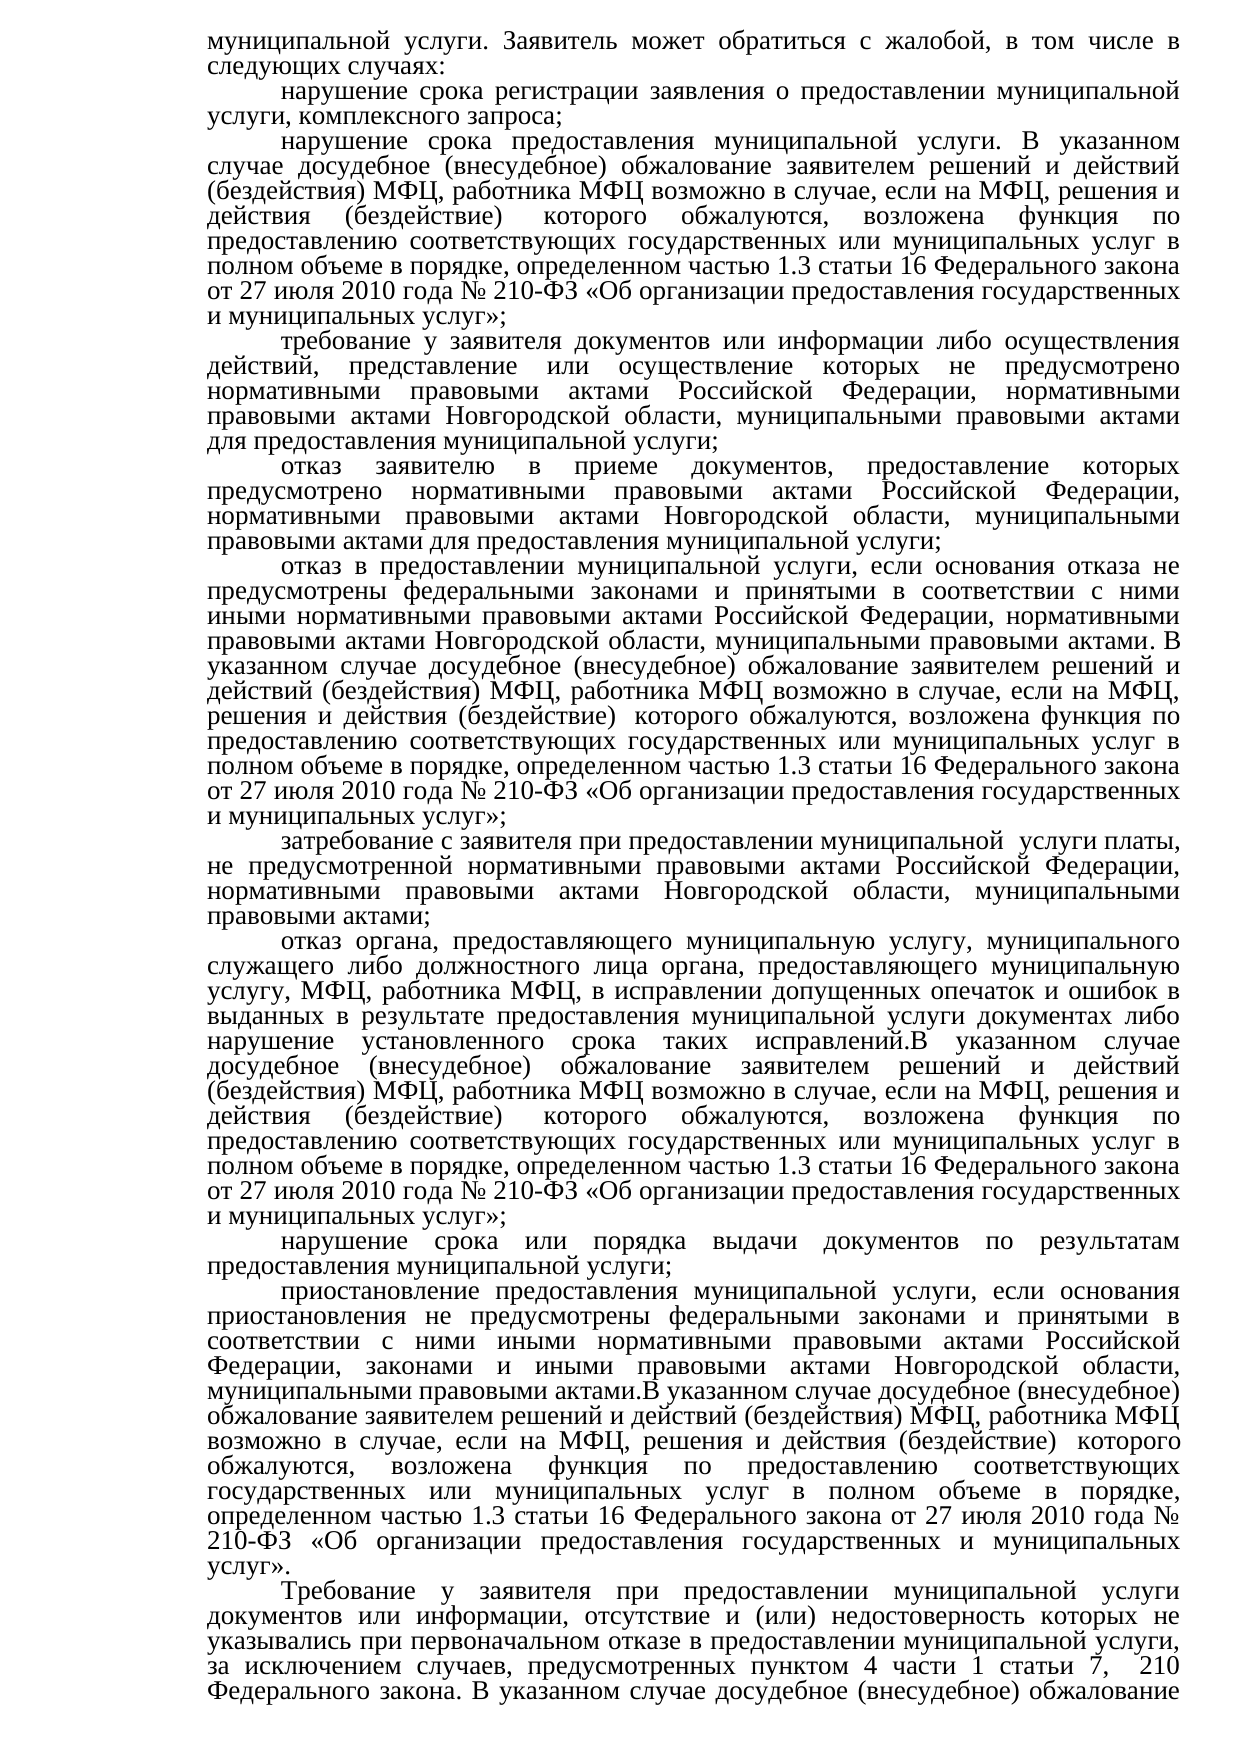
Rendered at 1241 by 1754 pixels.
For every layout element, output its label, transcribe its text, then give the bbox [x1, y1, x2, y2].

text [207, 1579, 1181, 1704]
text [207, 29, 1181, 79]
text приостановление предоставления муниципальной услуги, если основания приостановления не предусмотрены федеральными законами и принятыми в соответствии с ними иными нормативными правовыми актами Российской Федерации, законами и иными правовыми актами Новгородской области, муниципальными правовыми актами.В указанном случае досудебное (внесудебное) обжалование заявителем решений и действий (бездействия) МФЦ, работника МФЦ возможно в случае, если на МФЦ, решения и действия (бездействие) которого обжалуются, возложена функция по предоставлению соответствующих государственных или муниципальных услуг в полном объеме в порядке, определенном частью 1.3 статьи 16 Федерального закона от 27 июля 2010 года № 210-ФЗ «Об организации предоставления государственных и муниципальных услуг». [207, 1279, 1181, 1579]
text нарушение срока предоставления муниципальной услуги. В указанном случае досудебное (внесудебное) обжалование заявителем решений и действий (бездействия) МФЦ, работника МФЦ возможно в случае, если на МФЦ, решения и действия (бездействие) которого обжалуются, возложена функция по предоставлению соответствующих государственных или муниципальных услуг в полном объеме в порядке, определенном частью 1.3 статьи 16 Федерального закона от 27 июля 2010 года № 210-ФЗ «Об организации предоставления государственных и муниципальных услуг»; [207, 129, 1181, 329]
text отказ заявителю в приеме документов, предоставление которых предусмотрено нормативными правовыми актами Российской Федерации, нормативными правовыми актами Новгородской области, муниципальными правовыми актами для предоставления муниципальной услуги; [207, 454, 1181, 554]
text отказ органа, предоставляющего муниципальную услугу, муниципального служащего либо должностного лица органа, предоставляющего муниципальную услугу, МФЦ, работника МФЦ, в исправлении допущенных опечаток и ошибок в выданных в результате предоставления муниципальной услуги документах либо нарушение установленного срока таких исправлений.В указанном случае досудебное (внесудебное) обжалование заявителем решений и действий (бездействия) МФЦ, работника МФЦ возможно в случае, если на МФЦ, решения и действия (бездействие) которого обжалуются, возложена функция по предоставлению соответствующих государственных или муниципальных услуг в полном объеме в порядке, определенном частью 1.3 статьи 16 Федерального закона от 27 июля 2010 года № 210-ФЗ «Об организации предоставления государственных и муниципальных услуг»; [207, 929, 1181, 1229]
text затребование с заявителя при предоставлении муниципальной услуги платы, не предусмотренной нормативными правовыми актами Российской Федерации, нормативными правовыми актами Новгородской области, муниципальными правовыми актами; [207, 829, 1181, 929]
text требование у заявителя документов или информации либо осуществления действий, представление или осуществление которых не предусмотрено нормативными правовыми актами Российской Федерации, нормативными правовыми актами Новгородской области, муниципальными правовыми актами для предоставления муниципальной услуги; [207, 329, 1181, 454]
text нарушение срока регистрации заявления о предоставлении муниципальной услуги, комплексного запроса; [207, 79, 1181, 129]
text отказ в предоставлении муниципальной услуги, если основания отказа не предусмотрены федеральными законами и принятыми в соответствии с ними иными нормативными правовыми актами Российской Федерации, нормативными правовыми актами Новгородской области, муниципальными правовыми актами. В указанном случае досудебное (внесудебное) обжалование заявителем решений и действий (бездействия) МФЦ, работника МФЦ возможно в случае, если на МФЦ, решения и действия (бездействие) которого обжалуются, возложена функция по предоставлению соответствующих государственных или муниципальных услуг в полном объеме в порядке, определенном частью 1.3 статьи 16 Федерального закона от 27 июля 2010 года № 210-ФЗ «Об организации предоставления государственных и муниципальных услуг»; [207, 554, 1181, 829]
text нарушение срока или порядка выдачи документов по результатам предоставления муниципальной услуги; [207, 1229, 1181, 1279]
